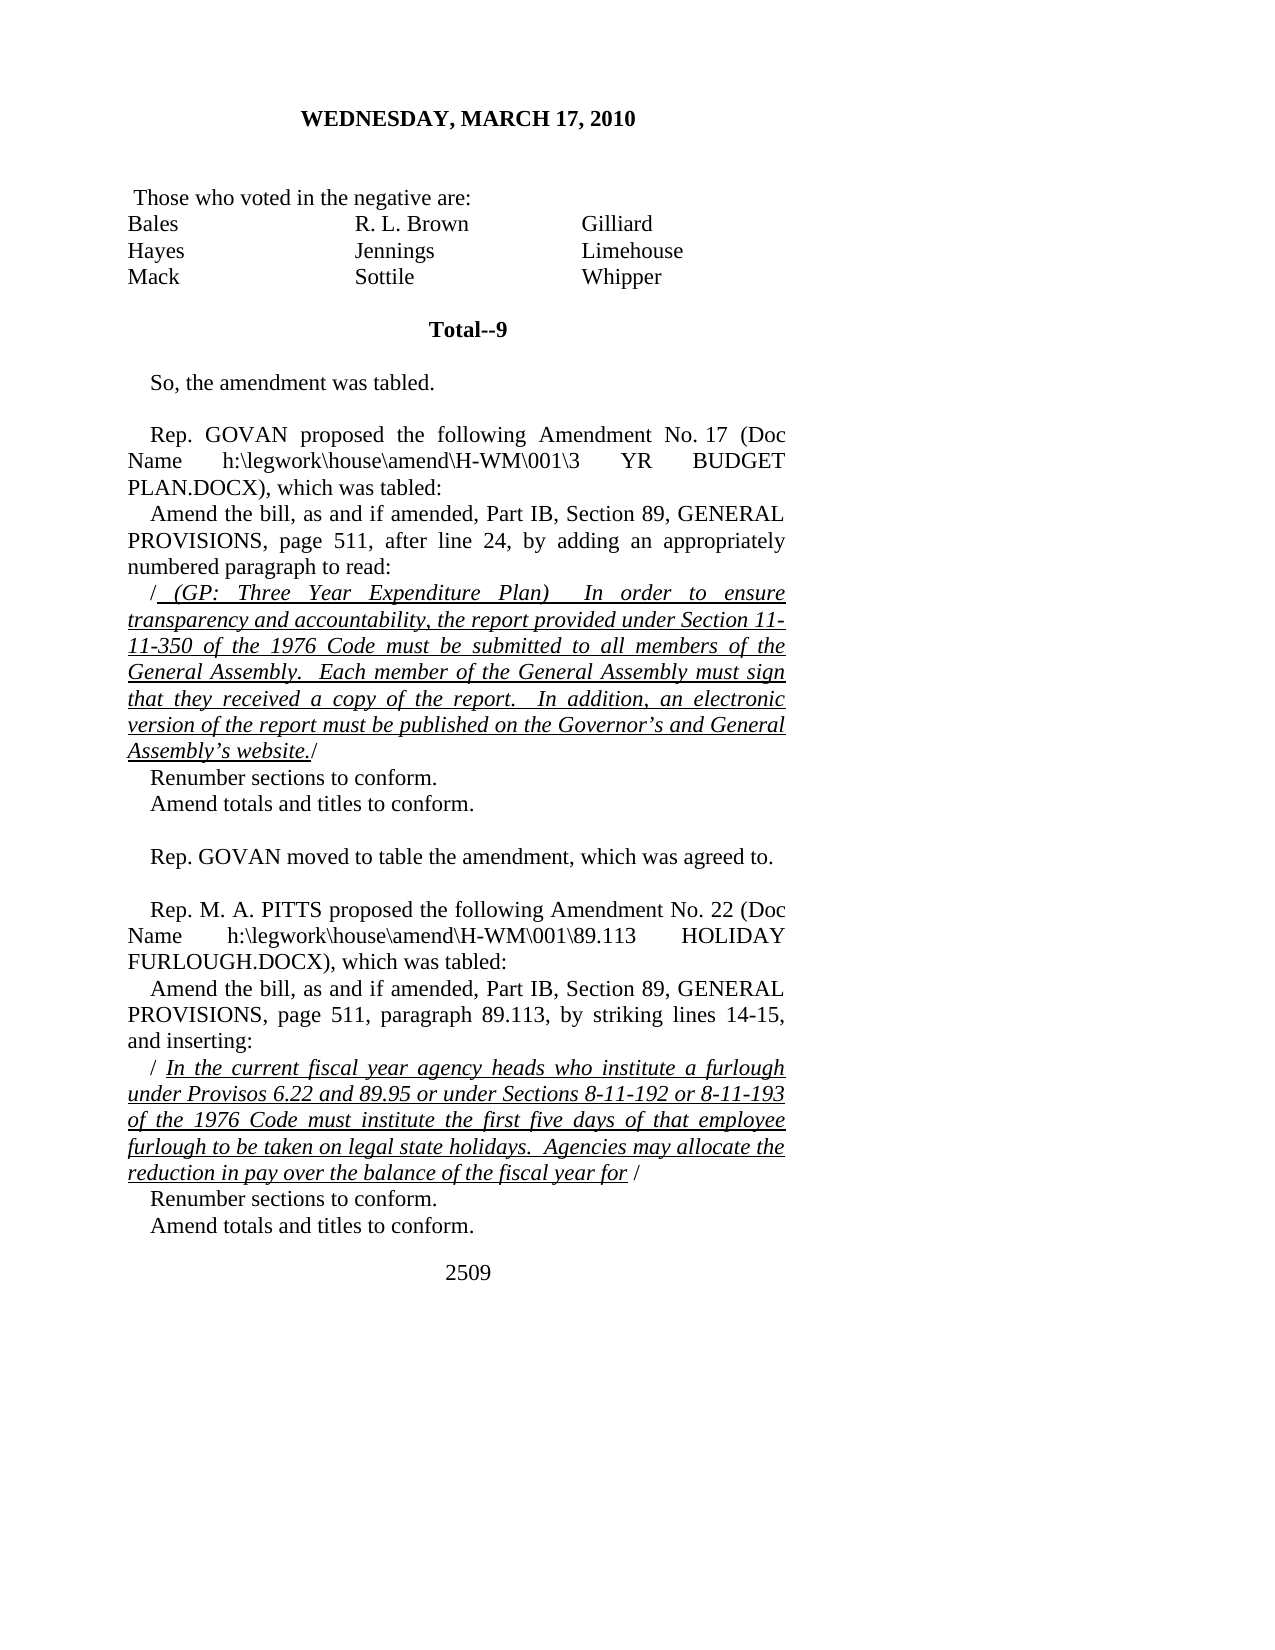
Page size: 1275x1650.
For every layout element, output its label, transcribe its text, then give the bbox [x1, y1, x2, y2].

text Renumber sections to conform. [127, 764, 786, 790]
text Rep. GOVAN moved to table the amendment, which was agreed to. [127, 843, 786, 869]
text Amend the bill, as and if amended, Part IB, Section 89, GENERAL PROVISIONS, page 511, after line 24, by adding an appropriately numbered paragraph to read: [127, 500, 786, 579]
text / In the current fiscal year agency heads who institute a furlough under Provisos 6.22 and 89.95 or under Sections 8-11-192 or 8-11-193 of the 1976 Code must institute the first five days of that employee furlough to be taken on legal state holidays. Agencies may allocate the reduction in pay over the balance of the fiscal year for / [127, 1130, 786, 1186]
text Rep. GOVAN proposed the following Amendment No. 17 (Doc Name h:\legwork\house\amend\H-WM\001\3 YR BUDGET PLAN.DOCX), which was tabled: [127, 421, 786, 500]
text Amend the bill, as and if amended, Part IB, Section 89, GENERAL PROVISIONS, page 511, paragraph 89.113, by striking lines 14-15, and inserting: [127, 975, 786, 1054]
text So, the amendment was tabled. [127, 368, 786, 395]
text Rep. M. A. PITTS proposed the following Amendment No. 22 (Doc Name h:\legwork\house\amend\H-WM\001\89.113 HOLIDAY FURLOUGH.DOCX), which was tabled: [127, 896, 786, 975]
text Amend totals and titles to conform. [127, 1212, 786, 1238]
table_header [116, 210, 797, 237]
text Renumber sections to conform. [127, 1186, 786, 1212]
text Those who voted in the negative are: [127, 184, 786, 210]
text / (GP: Three Year Expenditure Plan) In order to ensure transparency and accountability, the report provided under Section 11-11-350 of the 1976 Code must be submitted to all members of the General Assembly. Each member of the General Assembly must sign that they received a copy of the report. In addition, an electronic version of the report must be published on the Governor’s and General Assembly’s website./ [127, 579, 786, 629]
text / In the current fiscal year agency heads who institute a furlough under Provisos 6.22 and 89.95 or under Sections 8-11-192 or 8-11-193 of the 1976 Code must institute the first five days of that employee furlough to be taken on legal state holidays. Agencies may allocate the reduction in pay over the balance of the fiscal year for / [127, 1054, 786, 1129]
text Amend totals and titles to conform. [127, 790, 786, 817]
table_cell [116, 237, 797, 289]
text Total--9 [127, 316, 786, 342]
